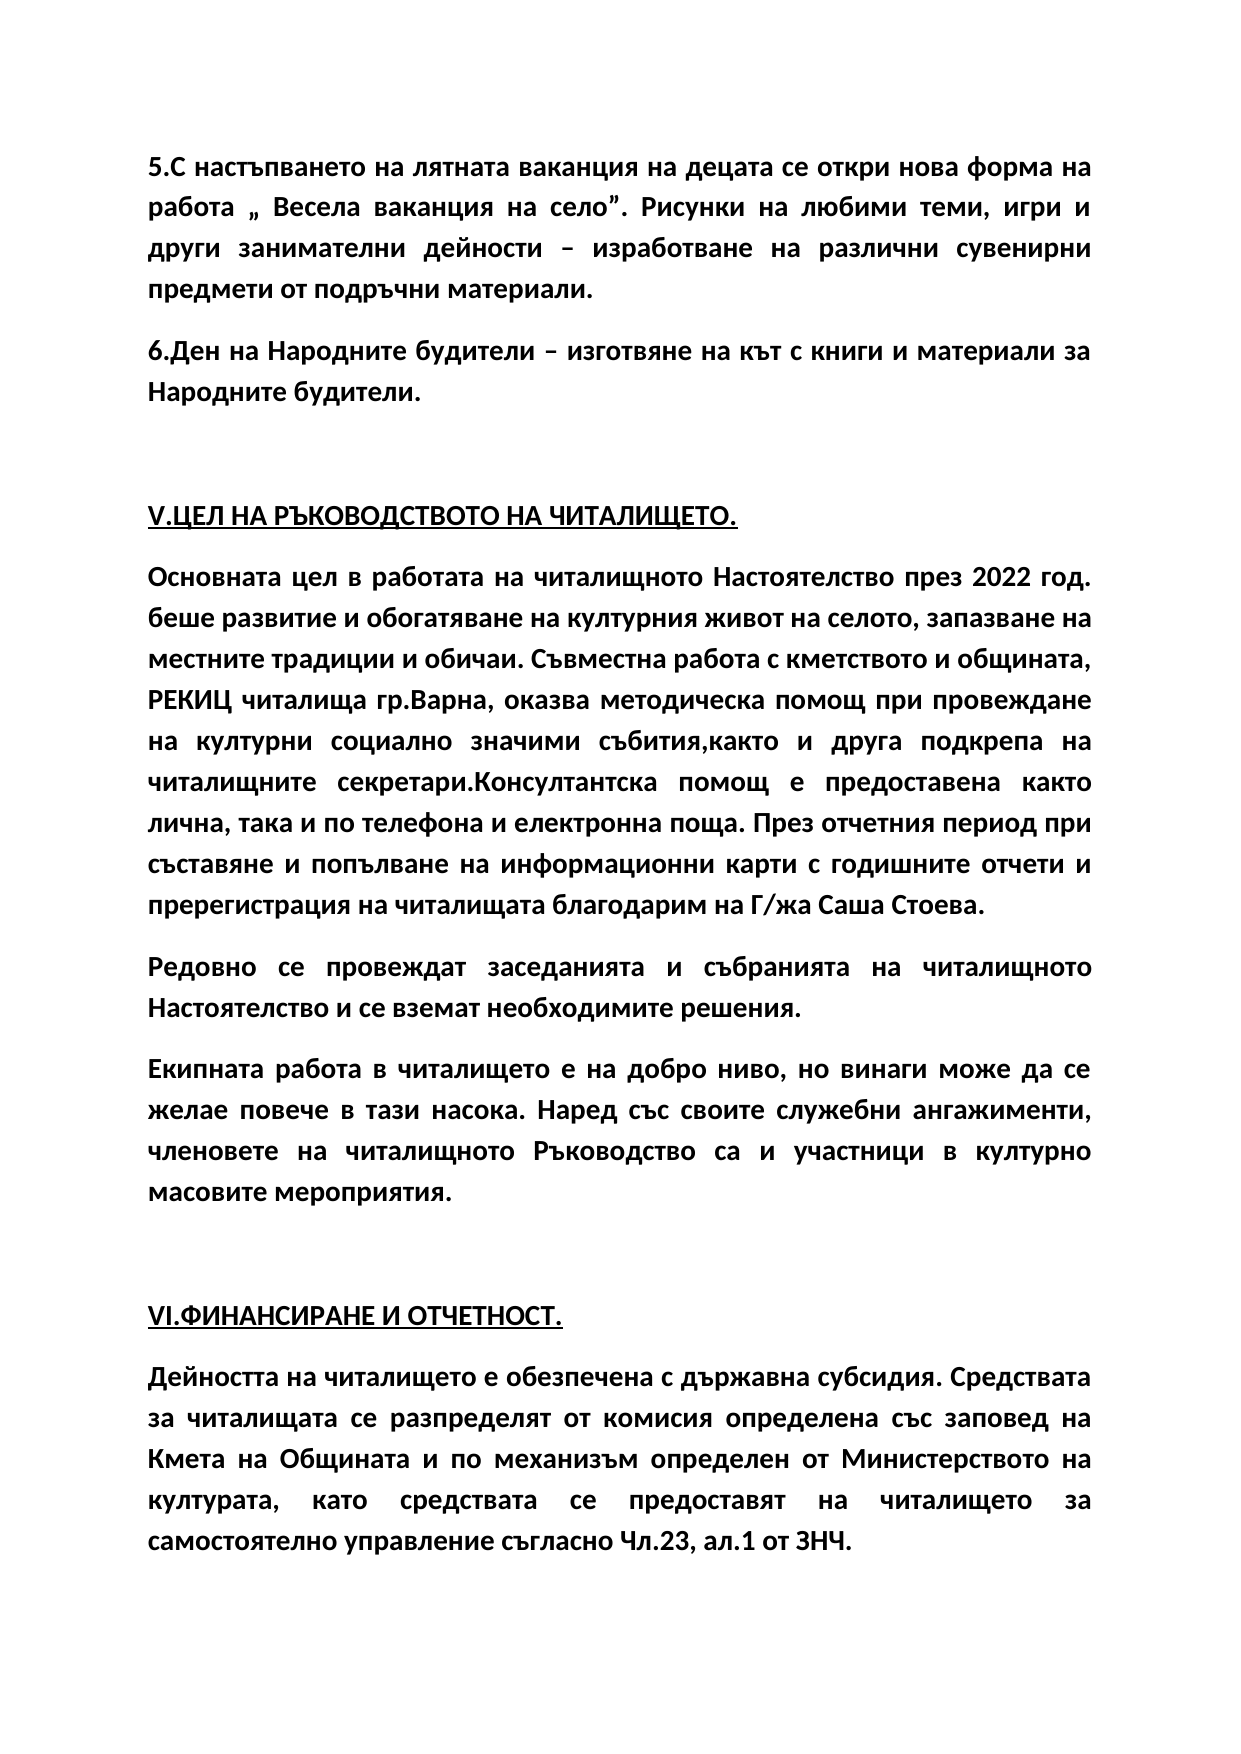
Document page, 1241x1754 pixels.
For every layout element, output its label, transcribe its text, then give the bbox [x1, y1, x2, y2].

text 5.С настъпването на лятната ваканция на децата се откри нова форма на работа „ Весела ваканция на село”. Рисунки на любими теми, игри и други занимателни дейности – изработване на различни сувенирни предмети от подръчни материали. [148, 148, 1093, 306]
text Екипната работа в читалището е на добро ниво, но винаги може да се желае повече в тази насока. Наред със своите служебни ангажименти, членовете на читалищното Ръководство са и участници в културно масовите мероприятия. [148, 1050, 1093, 1209]
text VІ.ФИНАНСИРАНЕ И ОТЧЕТНОСТ. [148, 1297, 1093, 1332]
text Дейността на читалището е обезпечена с държавна субсидия. Средствата за читалищата се разпределят от комисия определена със заповед на Кмета на Общината и по механизъм определен от Министерството на културата, като средствата се предоставят на читалището за самостоятелно управление съгласно Чл.23, ал.1 от ЗНЧ. [148, 1358, 1093, 1558]
text Основната цел в работата на читалищното Настоятелство през 2022 год. беше развитие и обогатяване на културния живот на селото, запазване на местните традиции и обичаи. Съвместна работа с кметството и общината, РЕКИЦ читалища гр.Варна, оказва методическа помощ при провеждане на културни социално значими събития,както и друга подкрепа на читалищните секретари.Консултантска помощ е предоставена както лична, така и по телефона и електронна поща. През отчетния период при съставяне и попълване на информационни карти с годишните отчети и пререгистрация на читалищата благодарим на Г/жа Саша Стоева. [148, 558, 1093, 922]
text 6.Ден на Народните будители – изготвяне на кът с книги и материали за Народните будители. [148, 332, 1093, 409]
text Редовно се провеждат заседанията и събранията на читалищното Настоятелство и се вземат необходимите решения. [148, 948, 1093, 1024]
text V.ЦЕЛ НА РЪКОВОДСТВОТО НА ЧИТАЛИЩЕТО. [148, 497, 1093, 532]
